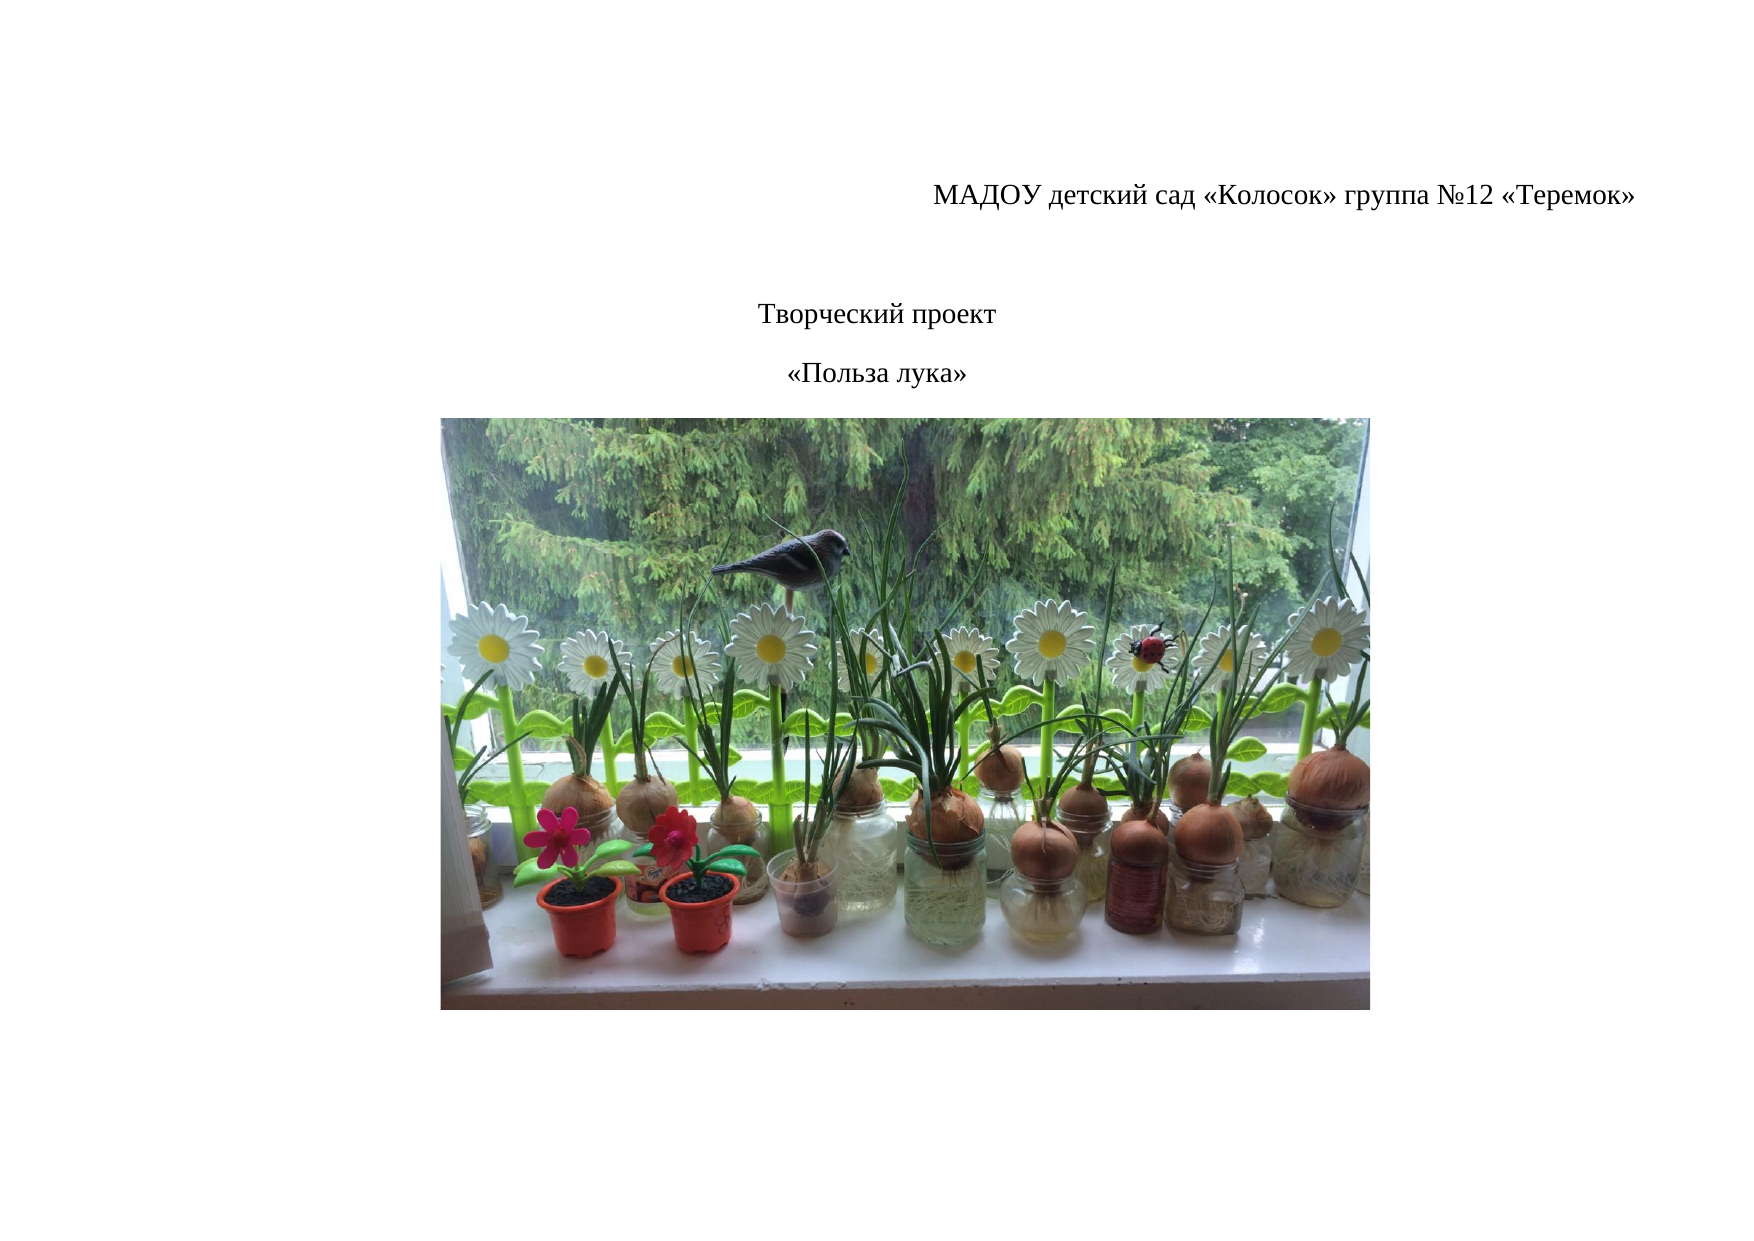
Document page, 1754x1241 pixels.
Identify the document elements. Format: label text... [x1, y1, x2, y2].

picture [440, 418, 1371, 1010]
text МАДОУ детский сад «Колосок» группа №12 «Теремок» [118, 177, 1636, 211]
text «Польза лука» [118, 355, 1636, 389]
text Творческий проект [118, 296, 1636, 329]
